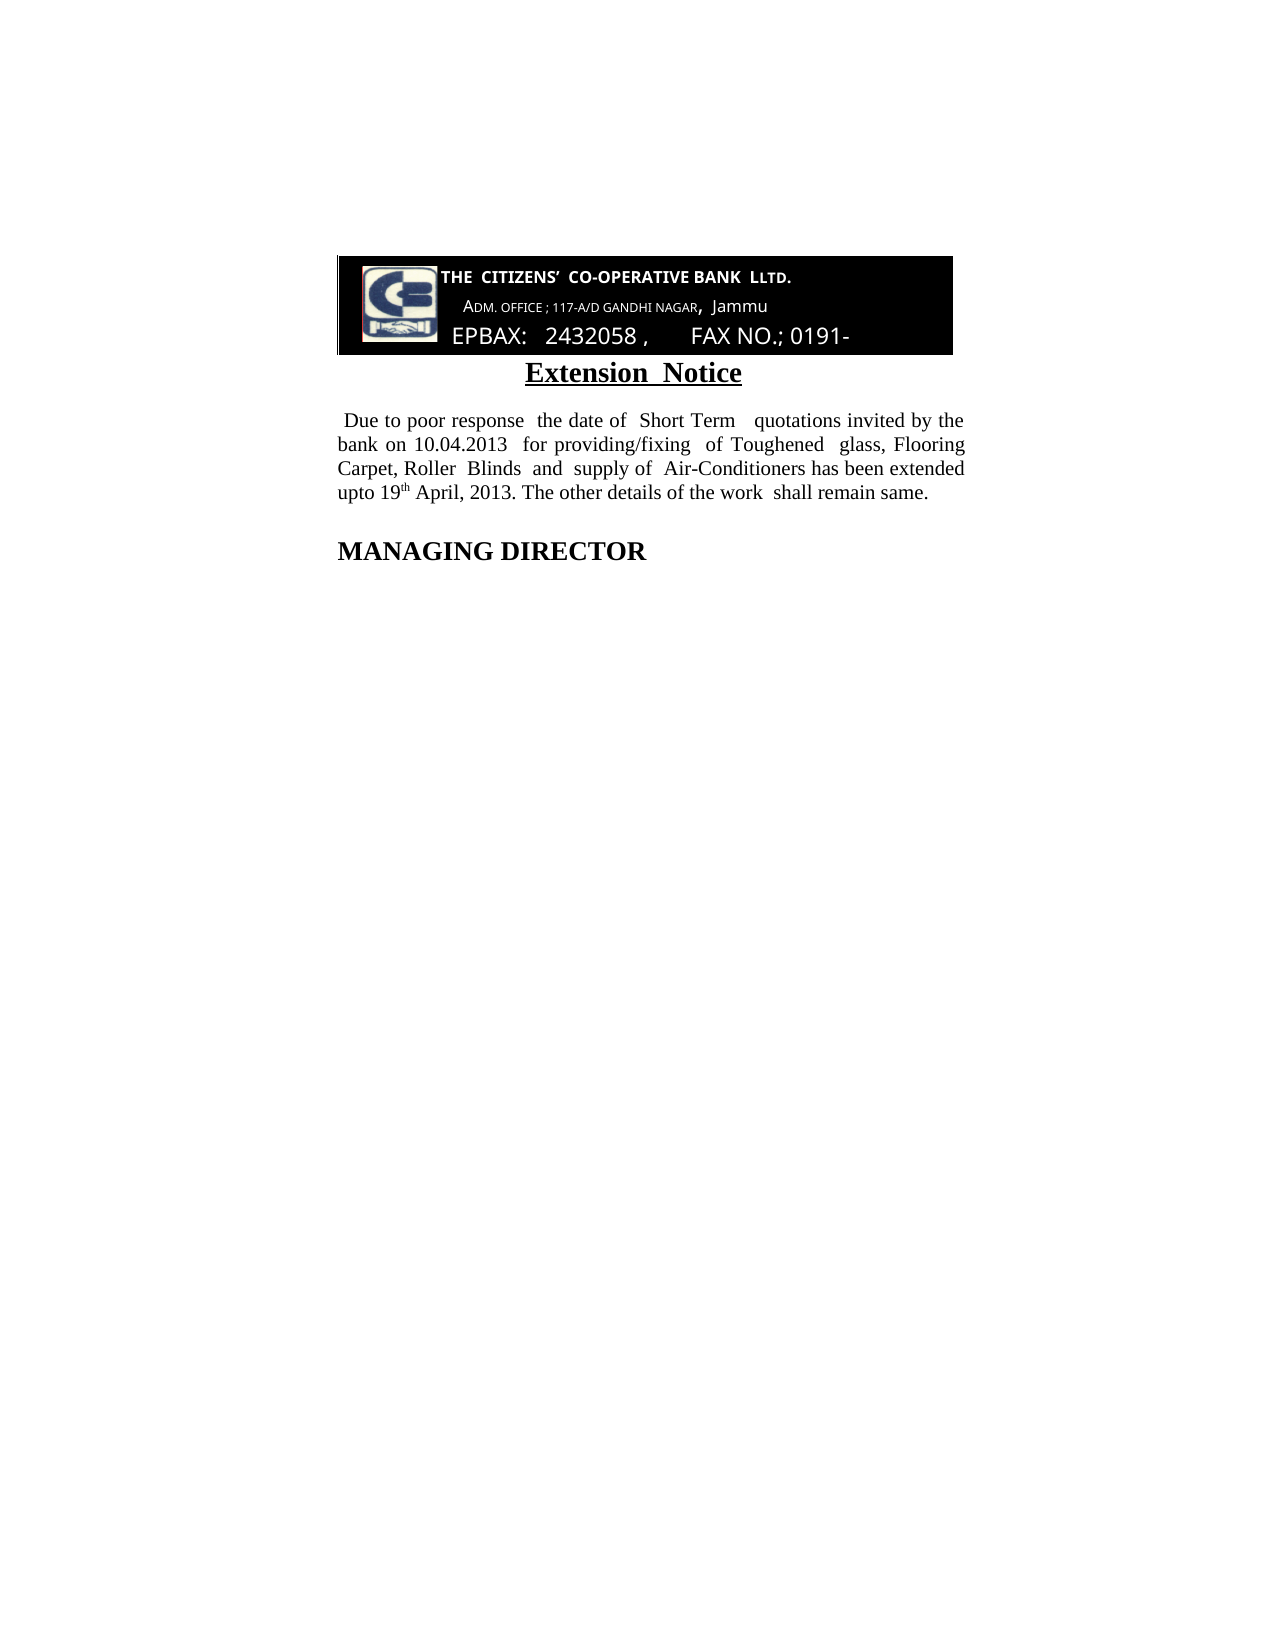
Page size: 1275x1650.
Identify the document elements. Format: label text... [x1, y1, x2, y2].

text MANAGING DIRECTOR [234, 535, 984, 566]
text Extension Notice [450, 259, 1209, 389]
text Due to poor response the date of Short Term quotations invited by the bank on 10.04.2013 for providing/fixing of Toughened glass, Flooring Carpet, Roller Blinds and supply of Air-Conditioners has been extended upto 19th April, 2013. The other details of the work shall remain same. [337, 408, 966, 504]
picture [362, 266, 438, 342]
